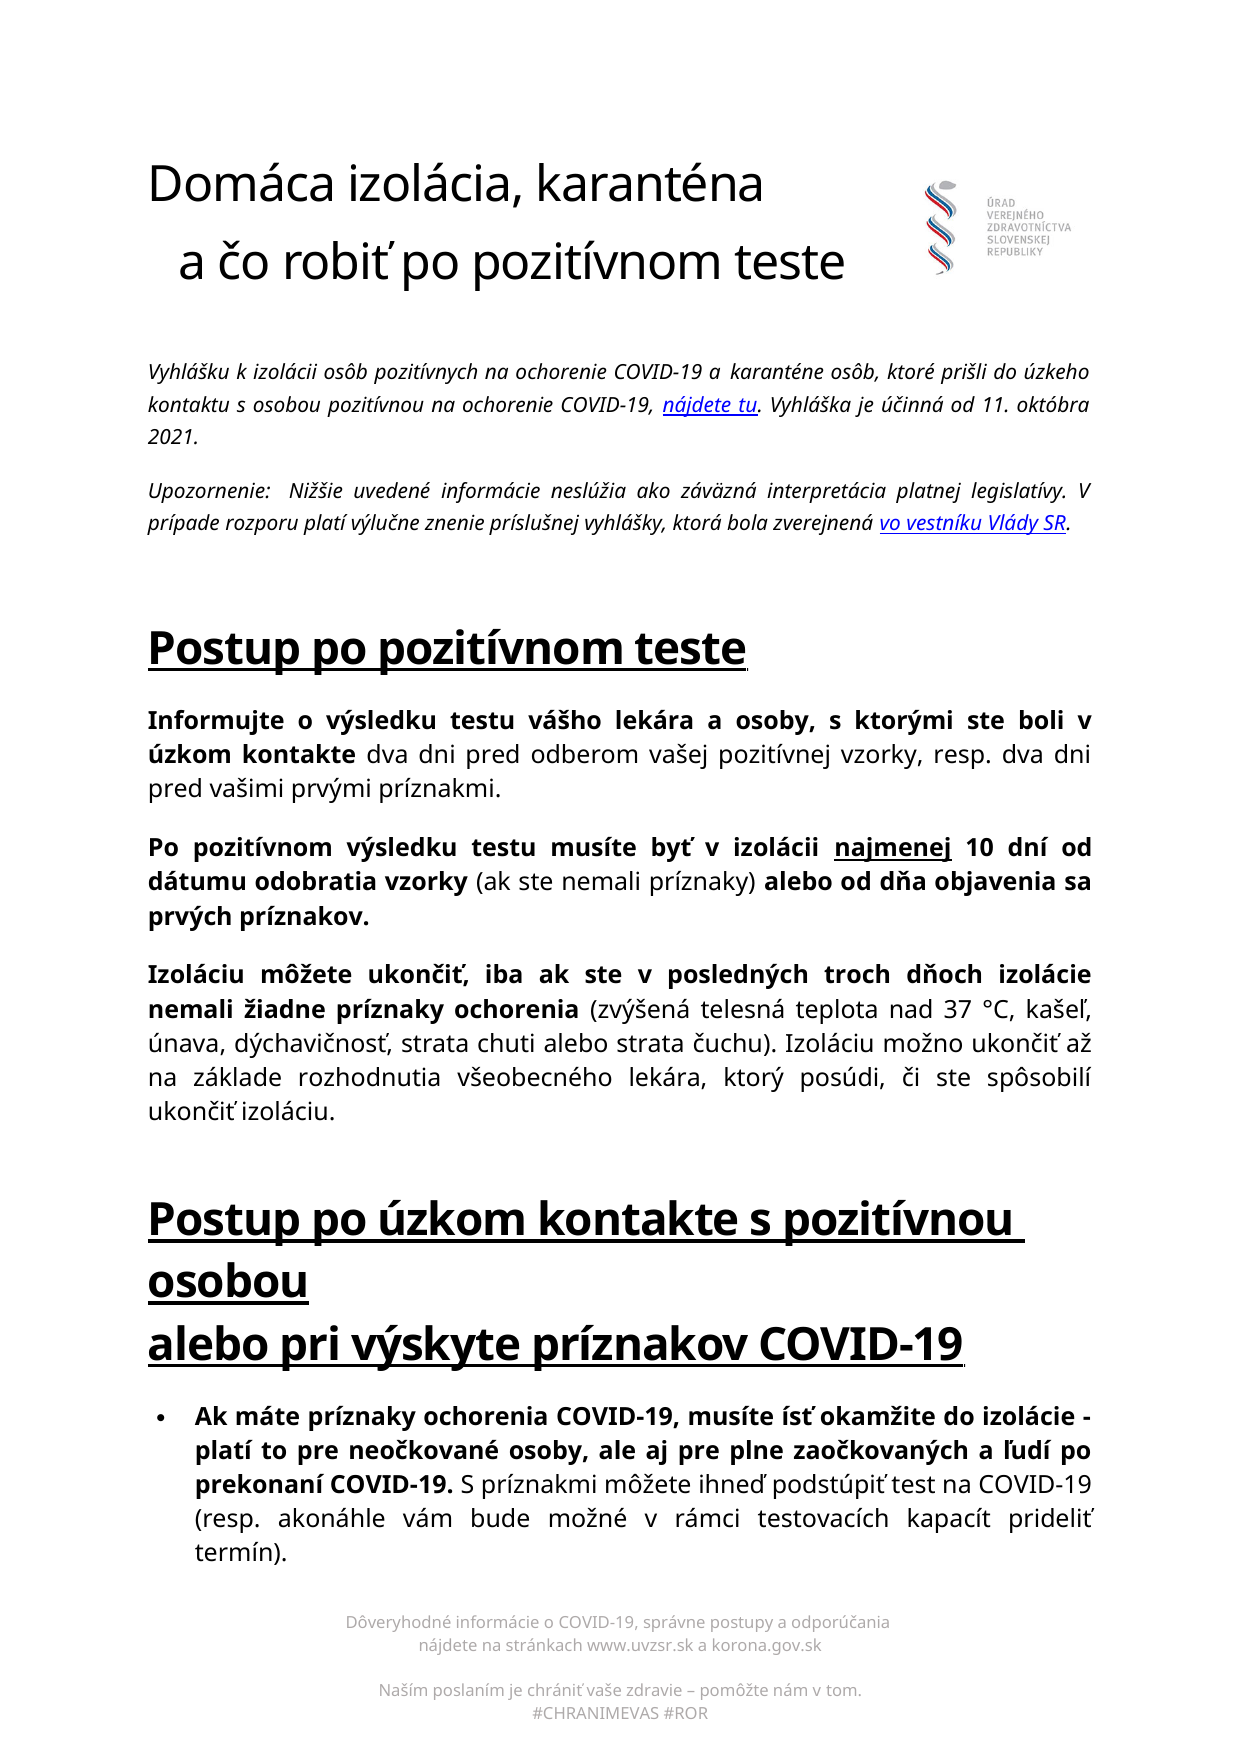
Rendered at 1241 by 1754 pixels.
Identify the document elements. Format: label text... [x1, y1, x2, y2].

text Izoláciu môžete ukončiť, iba ak ste v posledných troch dňoch izolácie nemali žiadne príznaky ochorenia (zvýšená telesná teplota nad 37 °C, kašeľ, únava, dýchavičnosť, strata chuti alebo strata čuchu). Izoláciu možno ukončiť až na základe rozhodnutia všeobecného lekára, ktorý posúdi, či ste spôsobilí ukončiť izoláciu. [148, 957, 1093, 1127]
title Postup po pozitívnom teste [148, 615, 1093, 678]
title Postup po úzkom kontakte s pozitívnou osobou alebo pri výskyte príznakov COVID-19 [148, 1187, 1093, 1374]
title a čo robiť po pozitívnom teste [148, 226, 896, 294]
text Informujte o výsledku testu vášho lekára a osoby, s ktorými ste boli v úzkom kontakte dva dni pred odberom vašej pozitívnej vzorky, resp. dva dni pred vašimi prvými príznakmi. [148, 703, 1093, 805]
title Domáca izolácia, karanténa [148, 148, 896, 216]
text Vyhlášku k izolácii osôb pozitívnych na ochorenie COVID-19 a karanténe osôb, ktoré prišli do úzkeho kontaktu s osobou pozitívnou na ochorenie COVID-19, nájdete tu. Vyhláška je účinná od 11. októbra 2021. [148, 357, 1093, 451]
text Po pozitívnom výsledku testu musíte byť v izolácii najmenej 10 dní od dátumu odobratia vzorky (ak ste nemali príznaky) alebo od dňa objavenia sa prvých príznakov. [148, 830, 1093, 932]
picture [896, 147, 1093, 295]
text Upozornenie: Nižšie uvedené informácie neslúžia ako záväzná interpretácia platnej legislatívy. V prípade rozporu platí výlučne znenie príslušnej vyhlášky, ktorá bola zverejnená vo vestníku Vlády SR. [148, 476, 1093, 537]
list Ak máte príznaky ochorenia COVID-19, musíte ísť okamžite do izolácie - platí to pre neočkované osoby, ale aj pre plne zaočkovaných a ľudí po prekonaní COVID-19. S príznakmi môžete ihneď podstúpiť test na COVID-19 (resp. akonáhle vám bude možné v rámci testovacích kapacít prideliť termín). [157, 1399, 1093, 1569]
